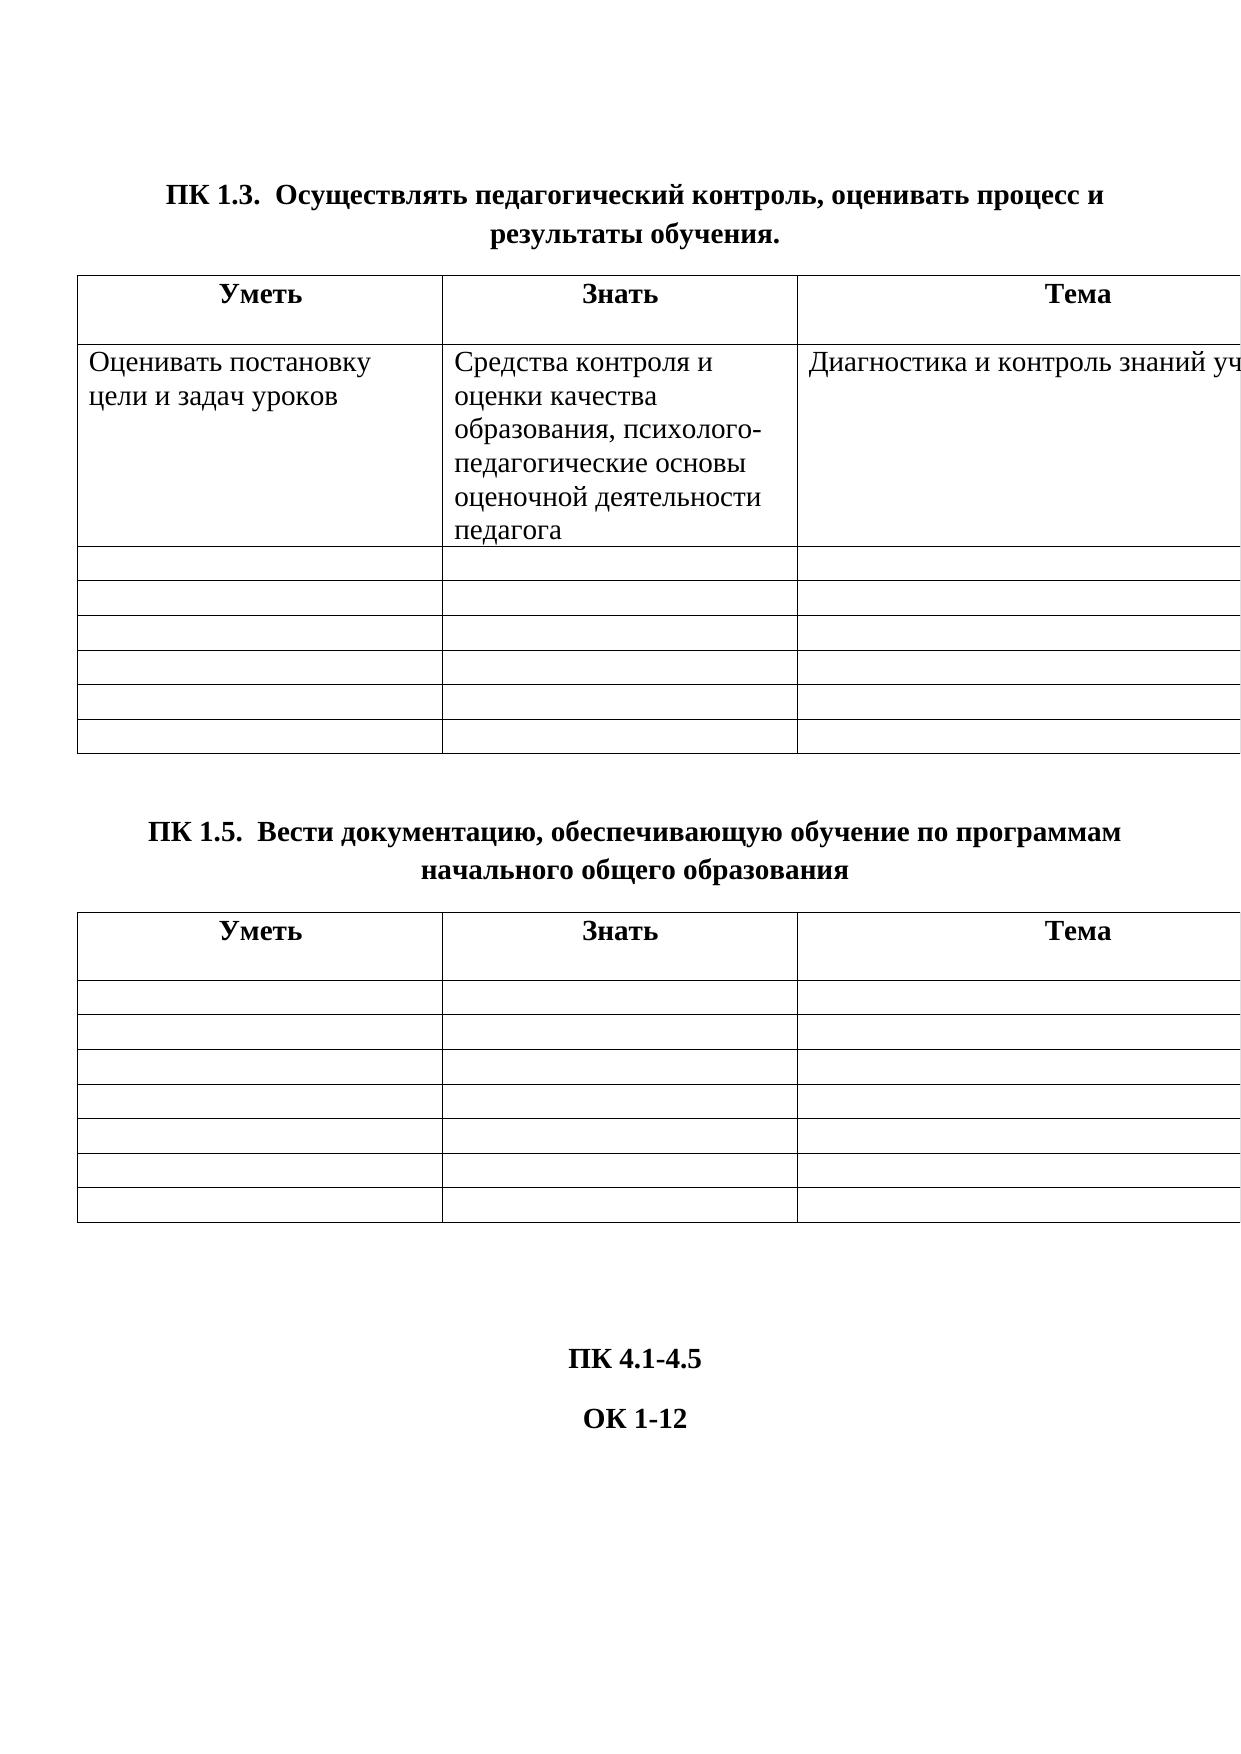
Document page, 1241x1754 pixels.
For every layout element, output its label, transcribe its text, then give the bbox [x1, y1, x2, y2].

table_cell [798, 1154, 1240, 1187]
table_cell [443, 616, 797, 649]
table_header Тема [798, 913, 1240, 980]
table_cell [443, 1154, 797, 1187]
table_cell [78, 1085, 442, 1118]
table_cell [443, 1050, 797, 1083]
table_cell [798, 1188, 1240, 1222]
table_cell [443, 1015, 797, 1049]
table_cell [443, 1119, 797, 1153]
table_cell [78, 685, 442, 719]
table_cell [798, 1050, 1240, 1083]
table_header Знать [443, 913, 797, 980]
table_cell [798, 720, 1240, 753]
table_header Уметь [78, 276, 442, 343]
table_header Уметь [78, 913, 442, 980]
table_cell [798, 616, 1240, 649]
table_cell [78, 1050, 442, 1083]
table_cell [443, 1188, 797, 1222]
table_cell [78, 547, 442, 580]
table_cell [78, 1154, 442, 1187]
table_cell [798, 547, 1240, 580]
table_cell [443, 981, 797, 1014]
table_cell [798, 1085, 1240, 1118]
table_cell [798, 1015, 1240, 1049]
table_cell [443, 720, 797, 753]
table_cell [78, 981, 442, 1014]
table_cell [798, 651, 1240, 684]
table_header Знать [443, 276, 797, 343]
table_cell [78, 651, 442, 684]
table_header Тема [798, 276, 1240, 343]
table_cell Средства контроля и оценки качества образования, психолого-педагогические основы оценочной деятельности педагога [443, 345, 797, 546]
table_cell Диагностика и контроль знаний учащихся [798, 345, 1240, 546]
table_cell [798, 981, 1240, 1014]
text ПК 4.1-4.5 [89, 1342, 1181, 1375]
table_cell [78, 581, 442, 615]
table_cell [443, 547, 797, 580]
table_cell [78, 616, 442, 649]
table_cell [443, 1085, 797, 1118]
text ОК 1-12 [89, 1401, 1181, 1434]
table_cell [443, 685, 797, 719]
table_cell [443, 651, 797, 684]
table_cell Оценивать постановку цели и задач уроков [78, 345, 442, 546]
table_cell [78, 1119, 442, 1153]
text ПК 1.5. Вести документацию, обеспечивающую обучение по программам начального общего образования [89, 814, 1181, 886]
text ПК 1.3. Осуществлять педагогический контроль, оценивать процесс и результаты обучения. [89, 177, 1181, 249]
table_cell [443, 581, 797, 615]
table_cell [798, 685, 1240, 719]
table_cell [78, 1015, 442, 1049]
table_cell [798, 581, 1240, 615]
table_cell [78, 1188, 442, 1222]
table_cell [78, 720, 442, 753]
table_cell [798, 1119, 1240, 1153]
